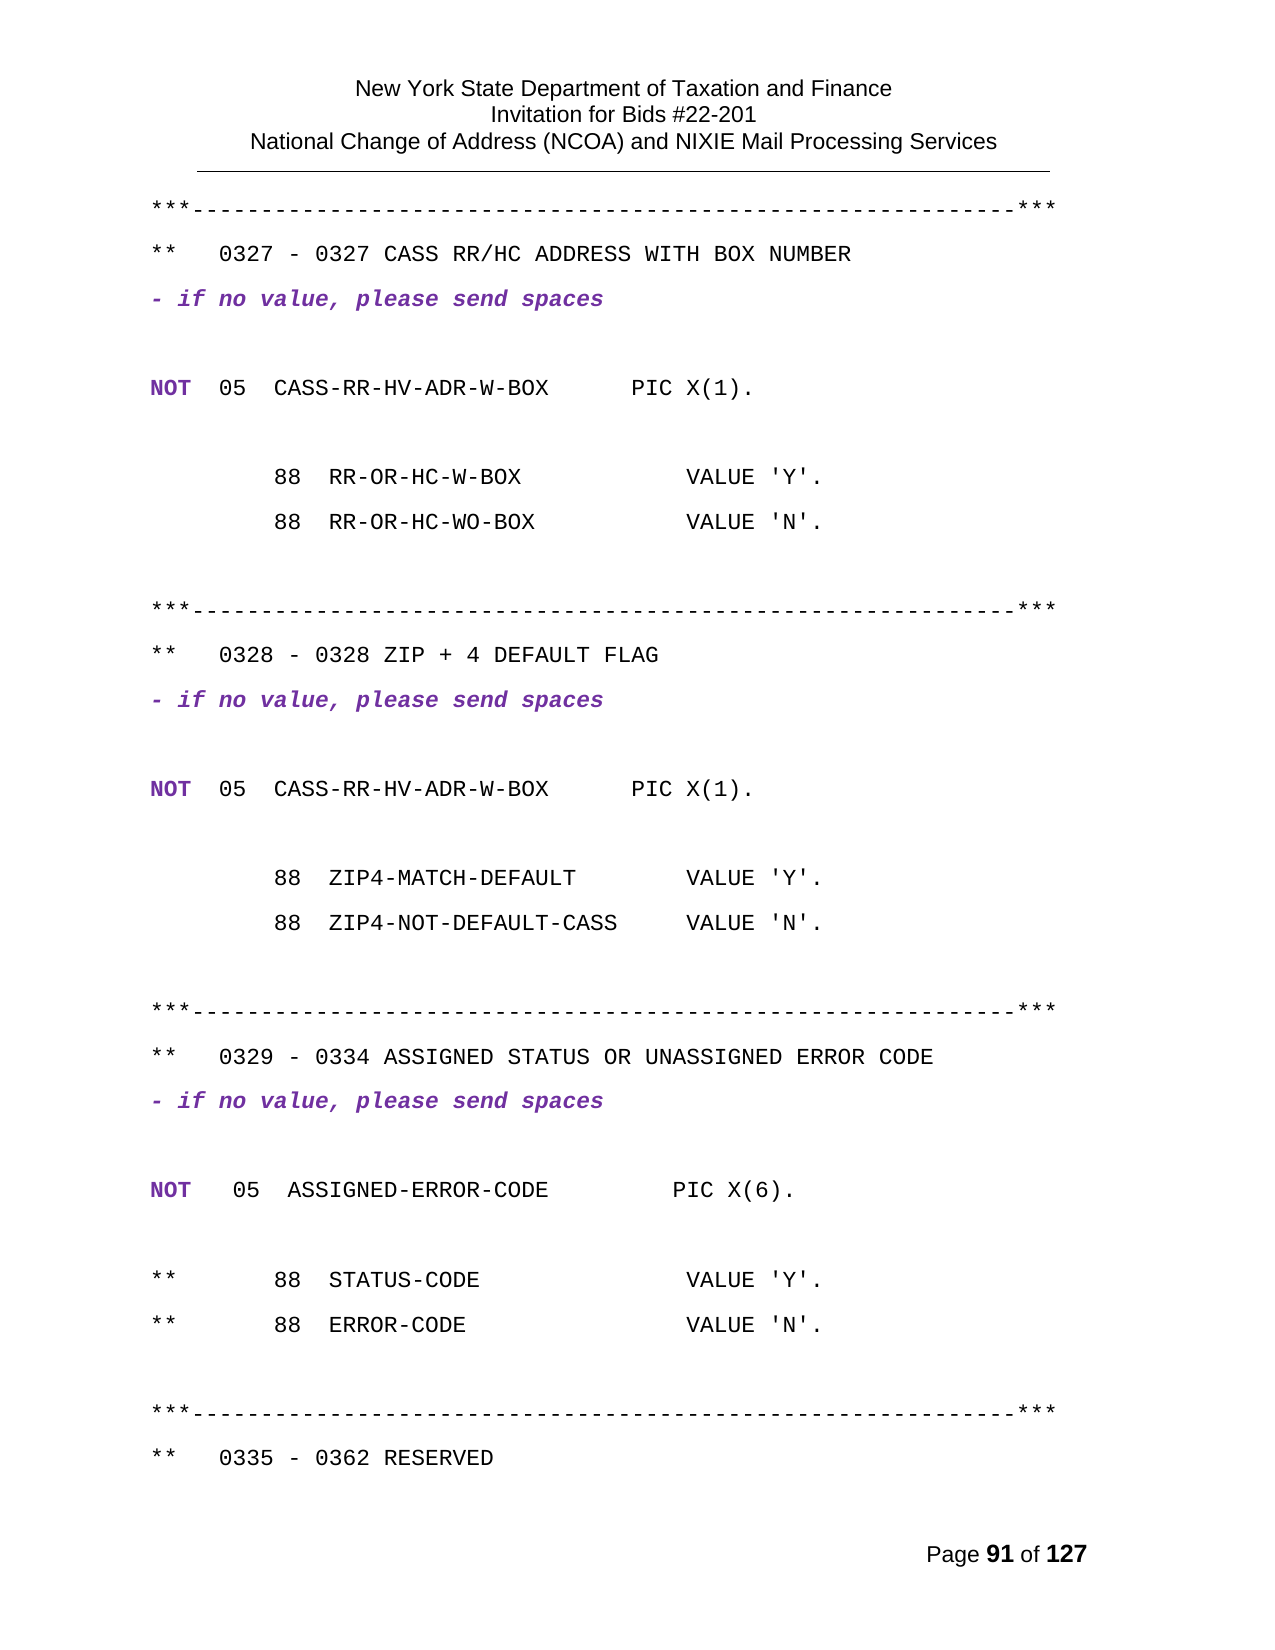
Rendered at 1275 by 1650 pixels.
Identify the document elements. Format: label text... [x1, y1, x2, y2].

text 88 ZIP4-MATCH-DEFAULT VALUE 'Y'. [150, 867, 1125, 893]
text - if no value, please send spaces [150, 688, 1125, 714]
text ** 0335 - 0362 RESERVED [150, 1447, 1125, 1473]
text ** 0328 - 0328 ZIP + 4 DEFAULT FLAG [150, 644, 1125, 670]
text ***------------------------------------------------------------*** [150, 198, 1125, 224]
text ***------------------------------------------------------------*** [150, 599, 1125, 625]
text 88 RR-OR-HC-W-BOX VALUE 'Y'. [150, 465, 1125, 491]
text 88 ZIP4-NOT-DEFAULT-CASS VALUE 'N'. [150, 911, 1125, 937]
text NOT 05 CASS-RR-HV-ADR-W-BOX PIC X(1). [150, 376, 1125, 402]
text ** 0327 - 0327 CASS RR/HC ADDRESS WITH BOX NUMBER [150, 242, 1125, 268]
text - if no value, please send spaces [150, 287, 1125, 313]
text ***------------------------------------------------------------*** [150, 1000, 1125, 1026]
text NOT 05 CASS-RR-HV-ADR-W-BOX PIC X(1). [150, 777, 1125, 803]
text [150, 1402, 1125, 1428]
text 88 RR-OR-HC-WO-BOX VALUE 'N'. [150, 510, 1125, 536]
text ** 88 STATUS-CODE VALUE 'Y'. [150, 1268, 1125, 1294]
text NOT 05 ASSIGNED-ERROR-CODE PIC X(6). [150, 1179, 1125, 1205]
text ** 88 ERROR-CODE VALUE 'N'. [150, 1313, 1125, 1339]
text - if no value, please send spaces [150, 1089, 1125, 1116]
text ** 0329 - 0334 ASSIGNED STATUS OR UNASSIGNED ERROR CODE [150, 1045, 1125, 1071]
